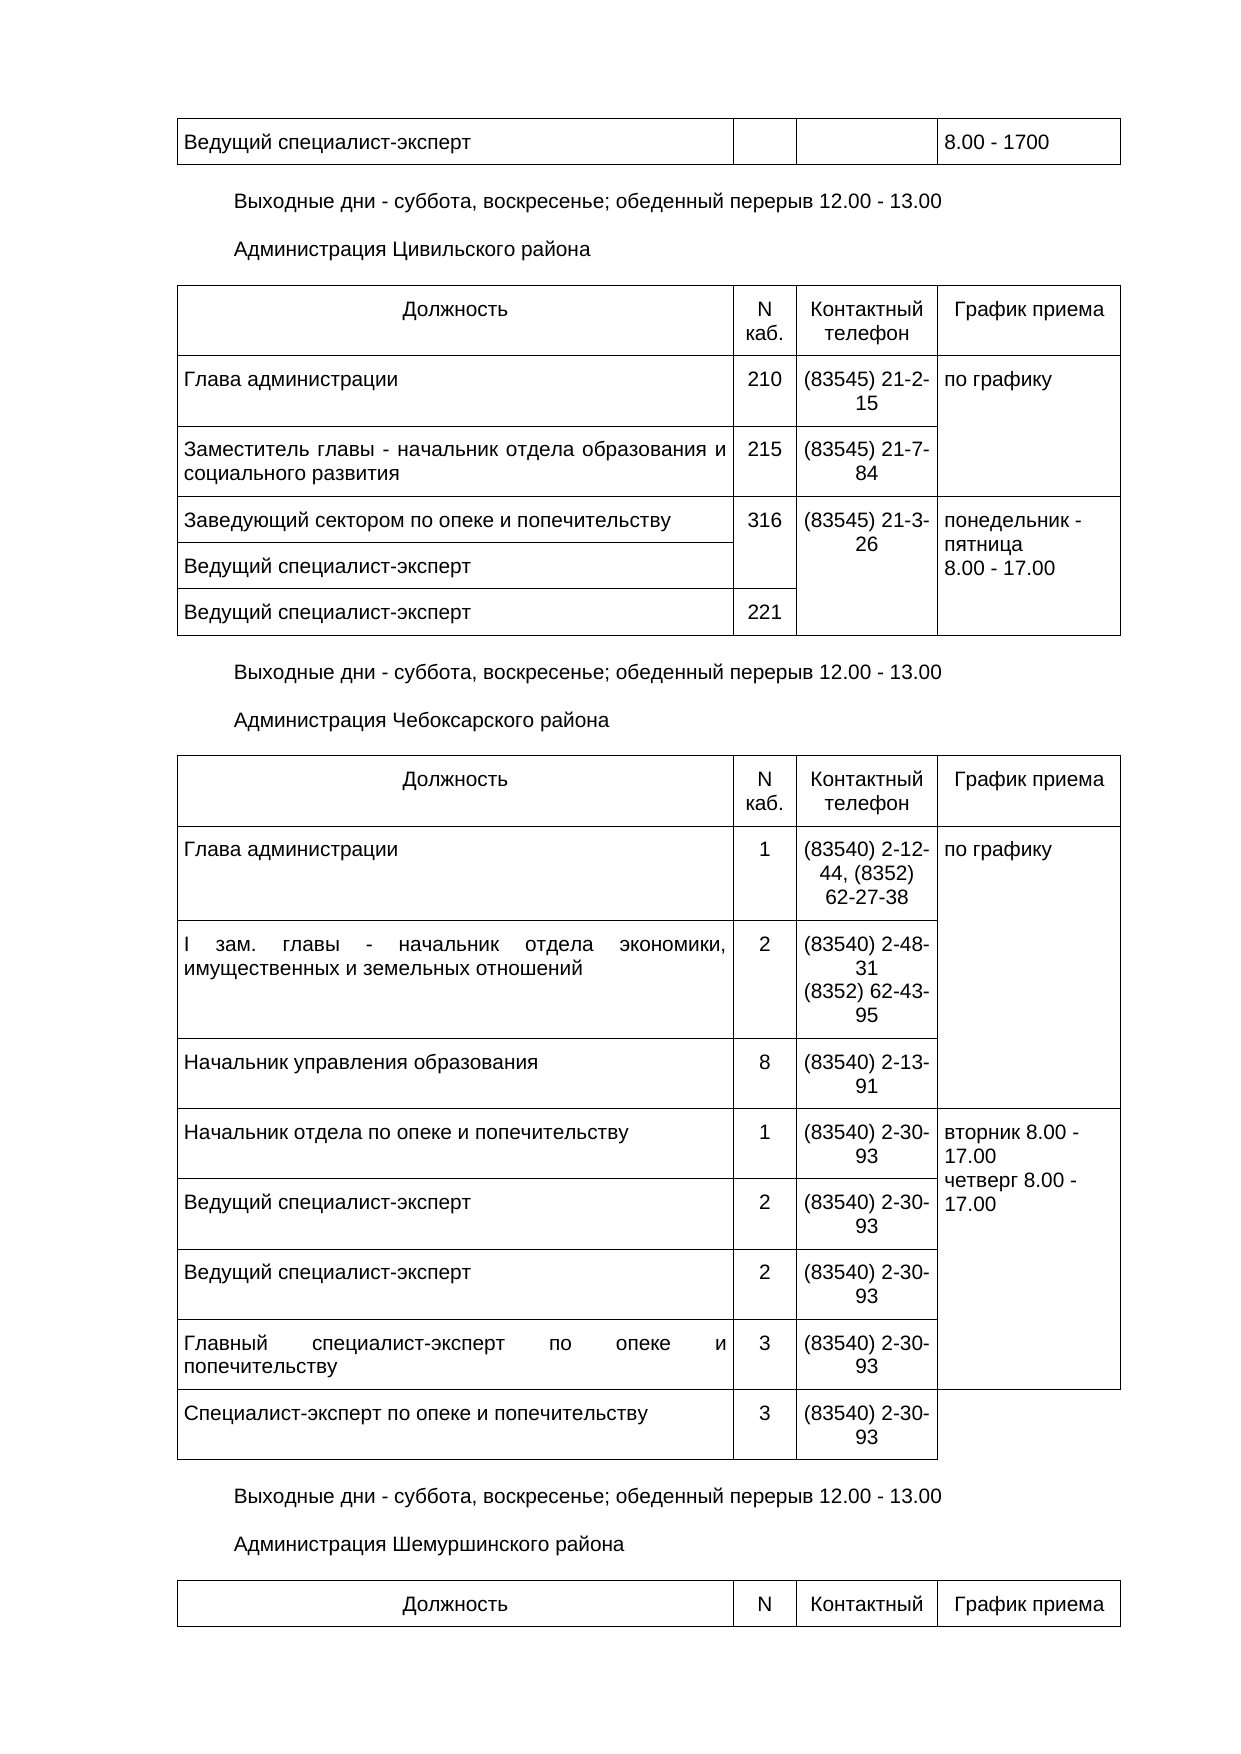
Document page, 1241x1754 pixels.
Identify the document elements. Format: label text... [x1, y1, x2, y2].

table_header График приема [938, 756, 1120, 826]
table_cell Ведущий специалист-эксперт [178, 589, 733, 634]
table_cell понедельник - пятница 8.00 - 17.00 [938, 497, 1120, 634]
table_cell Главный специалист-эксперт по опеке и попечительству [178, 1320, 733, 1389]
table_header N каб. [734, 286, 796, 355]
table_header График приема [938, 1581, 1120, 1626]
text Выходные дни - суббота, воскресенье; обеденный перерыв 12.00 - 13.00 [177, 189, 1152, 213]
table_cell (83545) 21-2-15 [797, 356, 937, 426]
text Выходные дни - суббота, воскресенье; обеденный перерыв 12.00 - 13.00 [177, 659, 1152, 683]
table_cell 3 [734, 1320, 796, 1389]
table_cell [178, 119, 733, 164]
table_header Контактный телефон [797, 756, 937, 826]
table_cell Заведующий сектором по опеке и попечительству [178, 497, 733, 542]
table_cell 221 [734, 589, 796, 634]
table_cell Ведущий специалист-эксперт [178, 1250, 733, 1319]
table_cell по графику [938, 356, 1120, 496]
table_cell 1 [734, 827, 796, 920]
table_cell 210 [734, 356, 796, 426]
table_cell 2 [734, 921, 796, 1038]
table_header Должность [178, 286, 733, 355]
table_cell (83540) 2-30-93 [797, 1390, 937, 1459]
text Администрация Чебоксарского района [177, 707, 1152, 731]
table_cell Ведущий специалист-эксперт [178, 1179, 733, 1248]
table_cell (83540) 2-12-44, (8352) 62-27-38 [797, 827, 937, 920]
table_header Должность [178, 1581, 733, 1626]
table_header Контактный телефон [797, 286, 937, 355]
table_cell 2 [734, 1179, 796, 1248]
table_cell (83540) 2-30-93 [797, 1320, 937, 1389]
table_header Контактный телефон [797, 1581, 937, 1626]
table_cell по графику [938, 827, 1120, 1108]
table_cell (83540) 2-30-93 [797, 1109, 937, 1178]
table_header Должность [178, 756, 733, 826]
table_cell Начальник отдела по опеке и попечительству [178, 1109, 733, 1178]
table_cell Начальник управления образования [178, 1039, 733, 1108]
table_cell Заместитель главы - начальник отдела образования и социального развития [178, 427, 733, 496]
table_cell (83540) 2-30-93 [797, 1250, 937, 1319]
table_cell 3 [734, 1390, 796, 1459]
text Администрация Цивильского района [177, 237, 1152, 261]
table_cell (83540) 2-48-31 (8352) 62-43-95 [797, 921, 937, 1038]
table_cell Глава администрации [178, 827, 733, 920]
table_cell 1 [734, 1109, 796, 1178]
table_cell (83540) 2-13-91 [797, 1039, 937, 1108]
table_cell Глава администрации [178, 356, 733, 426]
table_cell (83545) 21-7-84 [797, 427, 937, 496]
table_cell 2 [734, 1250, 796, 1319]
table_cell I зам. главы - начальник отдела экономики, имущественных и земельных отношений [178, 921, 733, 1038]
table_cell 8 [734, 1039, 796, 1108]
table_header N каб. [734, 756, 796, 826]
table_cell (83545) 21-3-26 [797, 497, 937, 634]
table_cell (83540) 2-30-93 [797, 1179, 937, 1248]
table_cell Ведущий специалист-эксперт [178, 543, 733, 588]
text Администрация Шемуршинского района [177, 1532, 1152, 1556]
table_header График приема [938, 286, 1120, 355]
table_cell Специалист-эксперт по опеке и попечительству [178, 1390, 733, 1459]
text Выходные дни - суббота, воскресенье; обеденный перерыв 12.00 - 13.00 [177, 1484, 1152, 1508]
table_header N каб. [734, 1581, 796, 1626]
table_cell 316 [734, 497, 796, 588]
table_cell вторник 8.00 - 17.00 четверг 8.00 - 17.00 [938, 1109, 1120, 1389]
table_cell 215 [734, 427, 796, 496]
